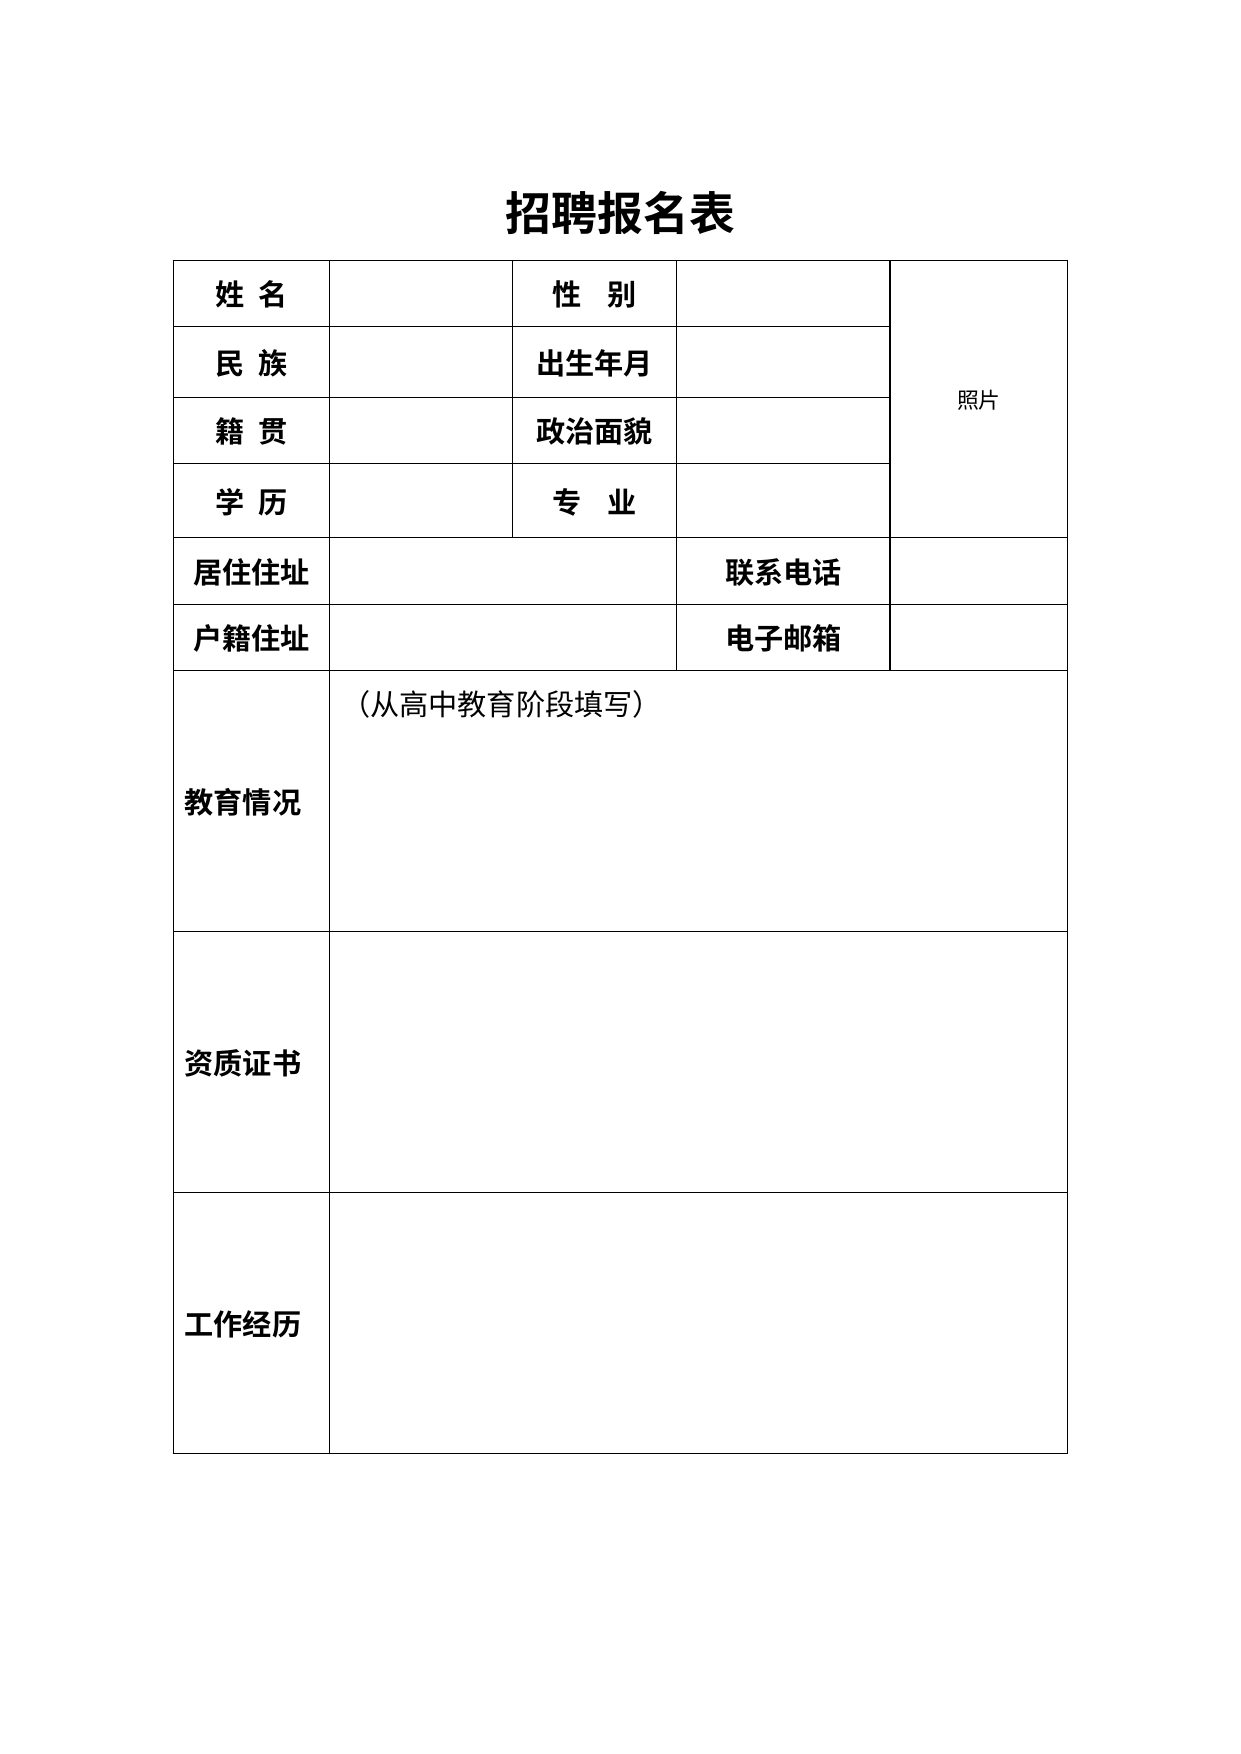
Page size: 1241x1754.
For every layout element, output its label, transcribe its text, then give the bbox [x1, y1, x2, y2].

table_header [677, 261, 889, 326]
table_cell 学 历 [174, 464, 329, 537]
table_header [330, 261, 512, 326]
table_cell [330, 538, 676, 603]
table_cell 工作经历 [174, 1193, 329, 1453]
table_cell [330, 605, 676, 669]
table_header 姓 名 [174, 261, 329, 326]
table_header 性 别 [513, 261, 676, 326]
table_header 照片 [891, 261, 1067, 537]
table_cell [330, 327, 512, 397]
table_cell [330, 1193, 1067, 1453]
table_cell [330, 398, 512, 463]
table_cell [330, 464, 512, 537]
table_cell 民 族 [174, 327, 329, 397]
table_cell [891, 538, 1067, 603]
table_cell 出生年月 [513, 327, 676, 397]
table_cell （从高中教育阶段填写） [330, 671, 1067, 931]
table_cell 电子邮箱 [677, 605, 889, 669]
table_cell 专 业 [513, 464, 676, 537]
table_cell [677, 327, 889, 397]
table_cell [677, 464, 889, 537]
table_cell 籍 贯 [174, 398, 329, 463]
table_cell 教育情况 [174, 671, 329, 931]
table_cell 户籍住址 [174, 605, 329, 669]
table_cell 联系电话 [677, 538, 889, 603]
table_cell [891, 605, 1067, 669]
table_cell 资质证书 [174, 932, 329, 1192]
table_cell [677, 398, 889, 463]
table_cell 政治面貌 [513, 398, 676, 463]
table_cell [330, 932, 1067, 1192]
text 招聘报名表 [187, 162, 1053, 259]
table_cell 居住住址 [174, 538, 329, 603]
